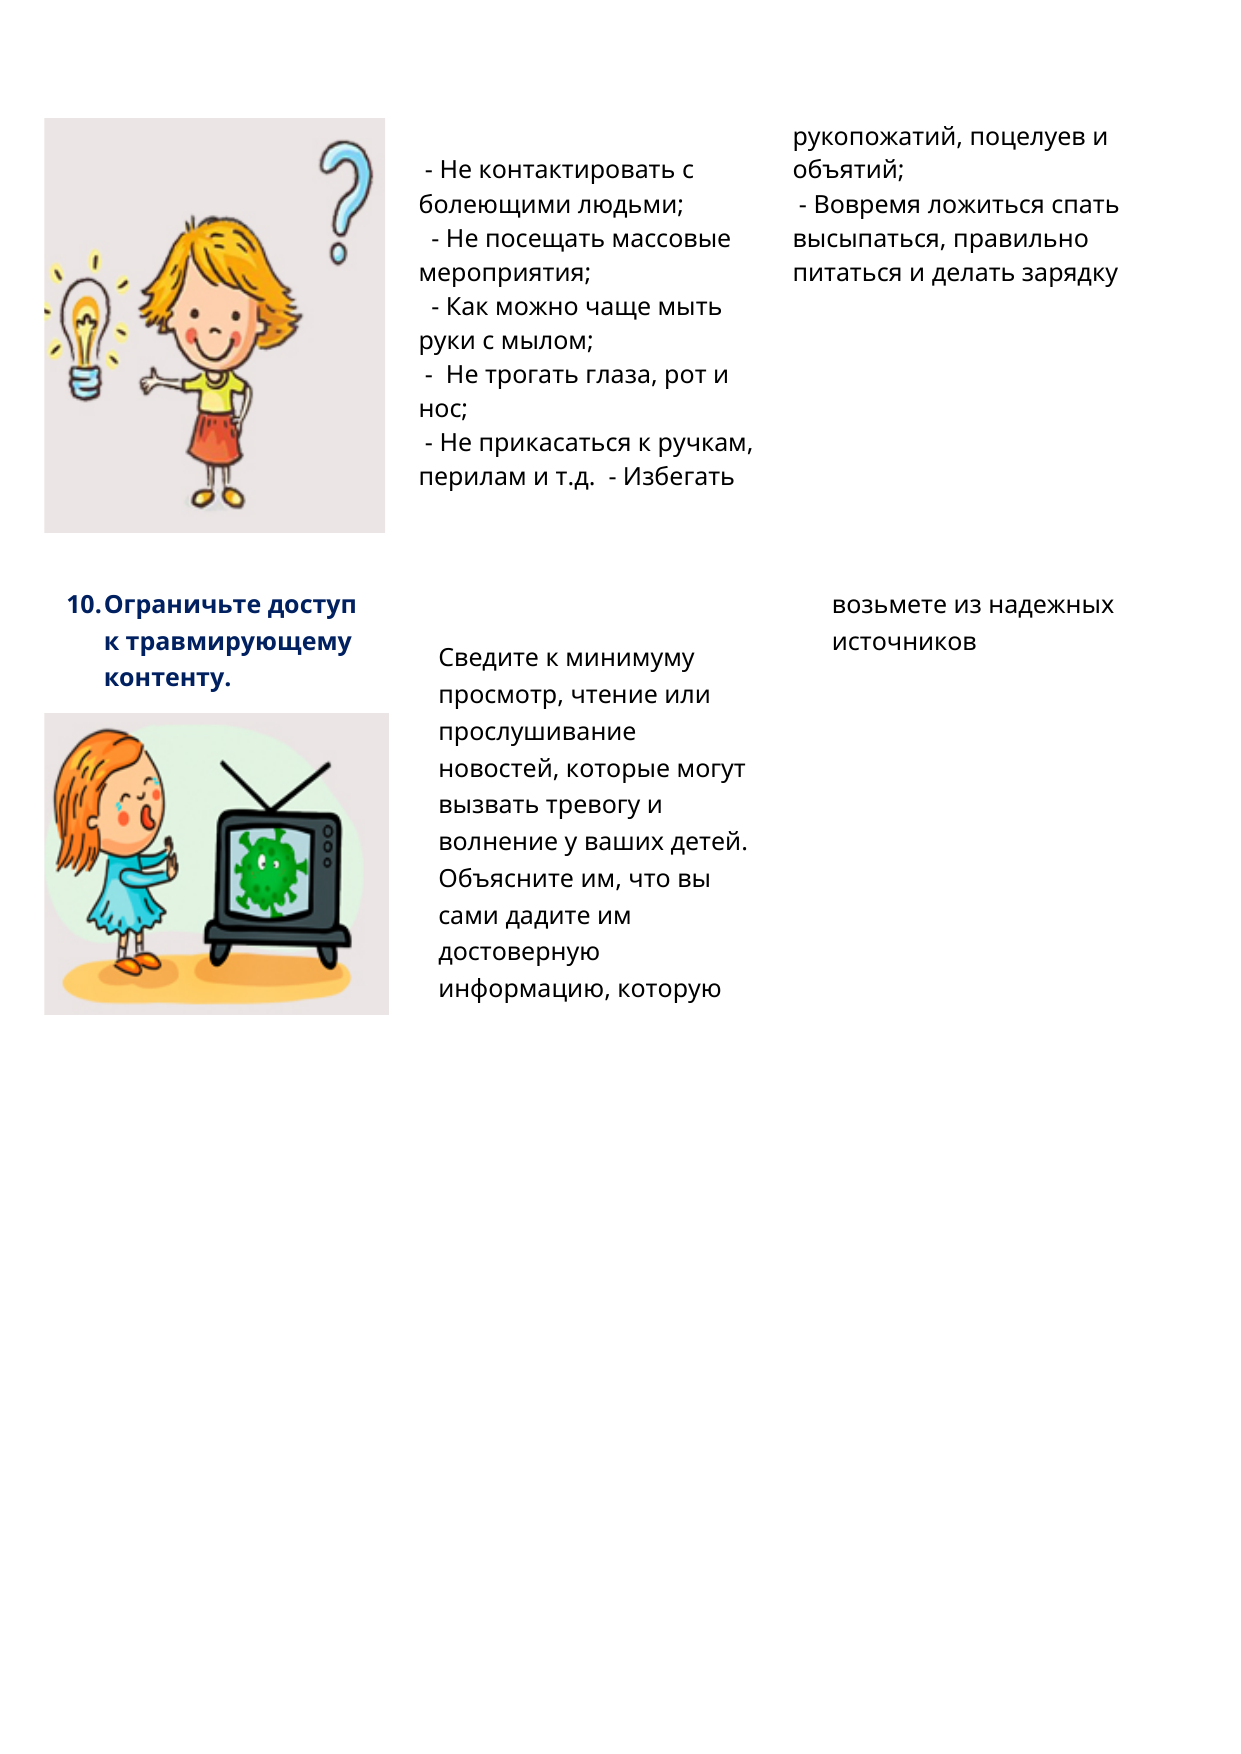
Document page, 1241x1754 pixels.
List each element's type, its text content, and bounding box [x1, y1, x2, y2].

text - Не трогать глаза, рот и нос; [418, 357, 778, 425]
text - Не посещать массовые мероприятия; [418, 220, 778, 288]
picture [44, 118, 386, 533]
text Сведите к минимуму просмотр, чтение или прослушивание новостей, которые могут вызвать тревогу и волнение у ваших детей. Объясните им, что вы сами дадите им достоверную информацию, которую возьмете из надежных источников [438, 640, 758, 1005]
list Ограничьте доступ к травмирующему контенту. [66, 586, 364, 694]
text - Не контактировать с болеющими людьми; [418, 152, 778, 220]
picture [44, 713, 389, 1015]
text - Вовремя ложиться спать высыпаться, правильно питаться и делать зарядку [792, 186, 1152, 288]
text - Не прикасаться к ручкам, перилам и т.д. - Избегать рукопожатий, поцелуев и объятий; [792, 118, 1152, 186]
text - Не прикасаться к ручкам, перилам и т.д. - Избегать рукопожатий, поцелуев и объятий; [418, 425, 778, 493]
text - Как можно чаще мыть руки с мылом; [418, 288, 778, 357]
text Сведите к минимуму просмотр, чтение или прослушивание новостей, которые могут вызвать тревогу и волнение у ваших детей. Объясните им, что вы сами дадите им достоверную информацию, которую возьмете из надежных источников [832, 586, 1152, 657]
